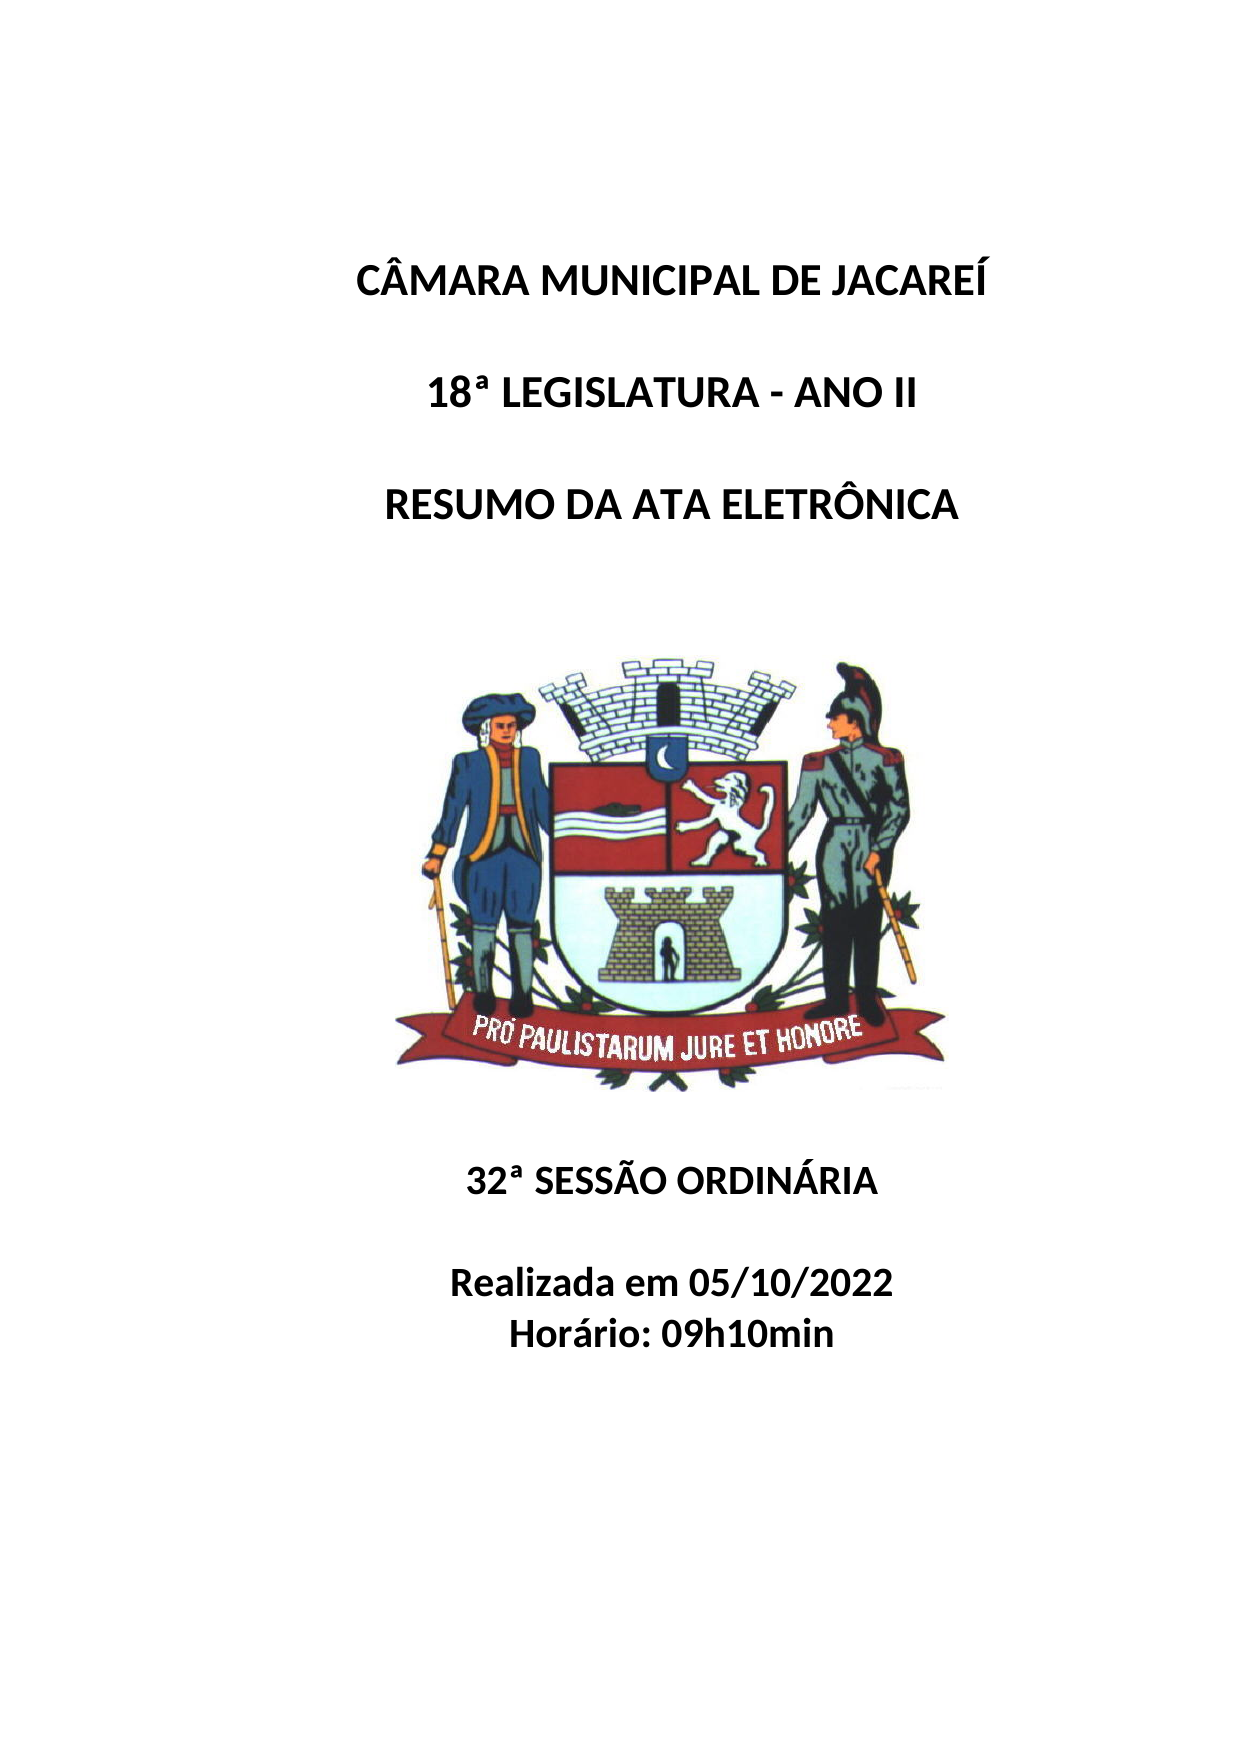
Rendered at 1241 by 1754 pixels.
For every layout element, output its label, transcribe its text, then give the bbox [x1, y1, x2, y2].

text CÂMARA MUNICIPAL DE JACAREÍ [192, 251, 1152, 307]
text 32ª SESSÃO ORDINÁRIA [192, 1154, 1152, 1205]
text Realizada em 05/10/2022 [192, 1256, 1152, 1307]
text 18ª LEGISLATURA - ANO II [192, 363, 1152, 419]
picture [394, 655, 949, 1092]
text Horário: 09h10min [192, 1307, 1152, 1357]
text RESUMO DA ATA ELETRÔNICA [192, 475, 1152, 531]
